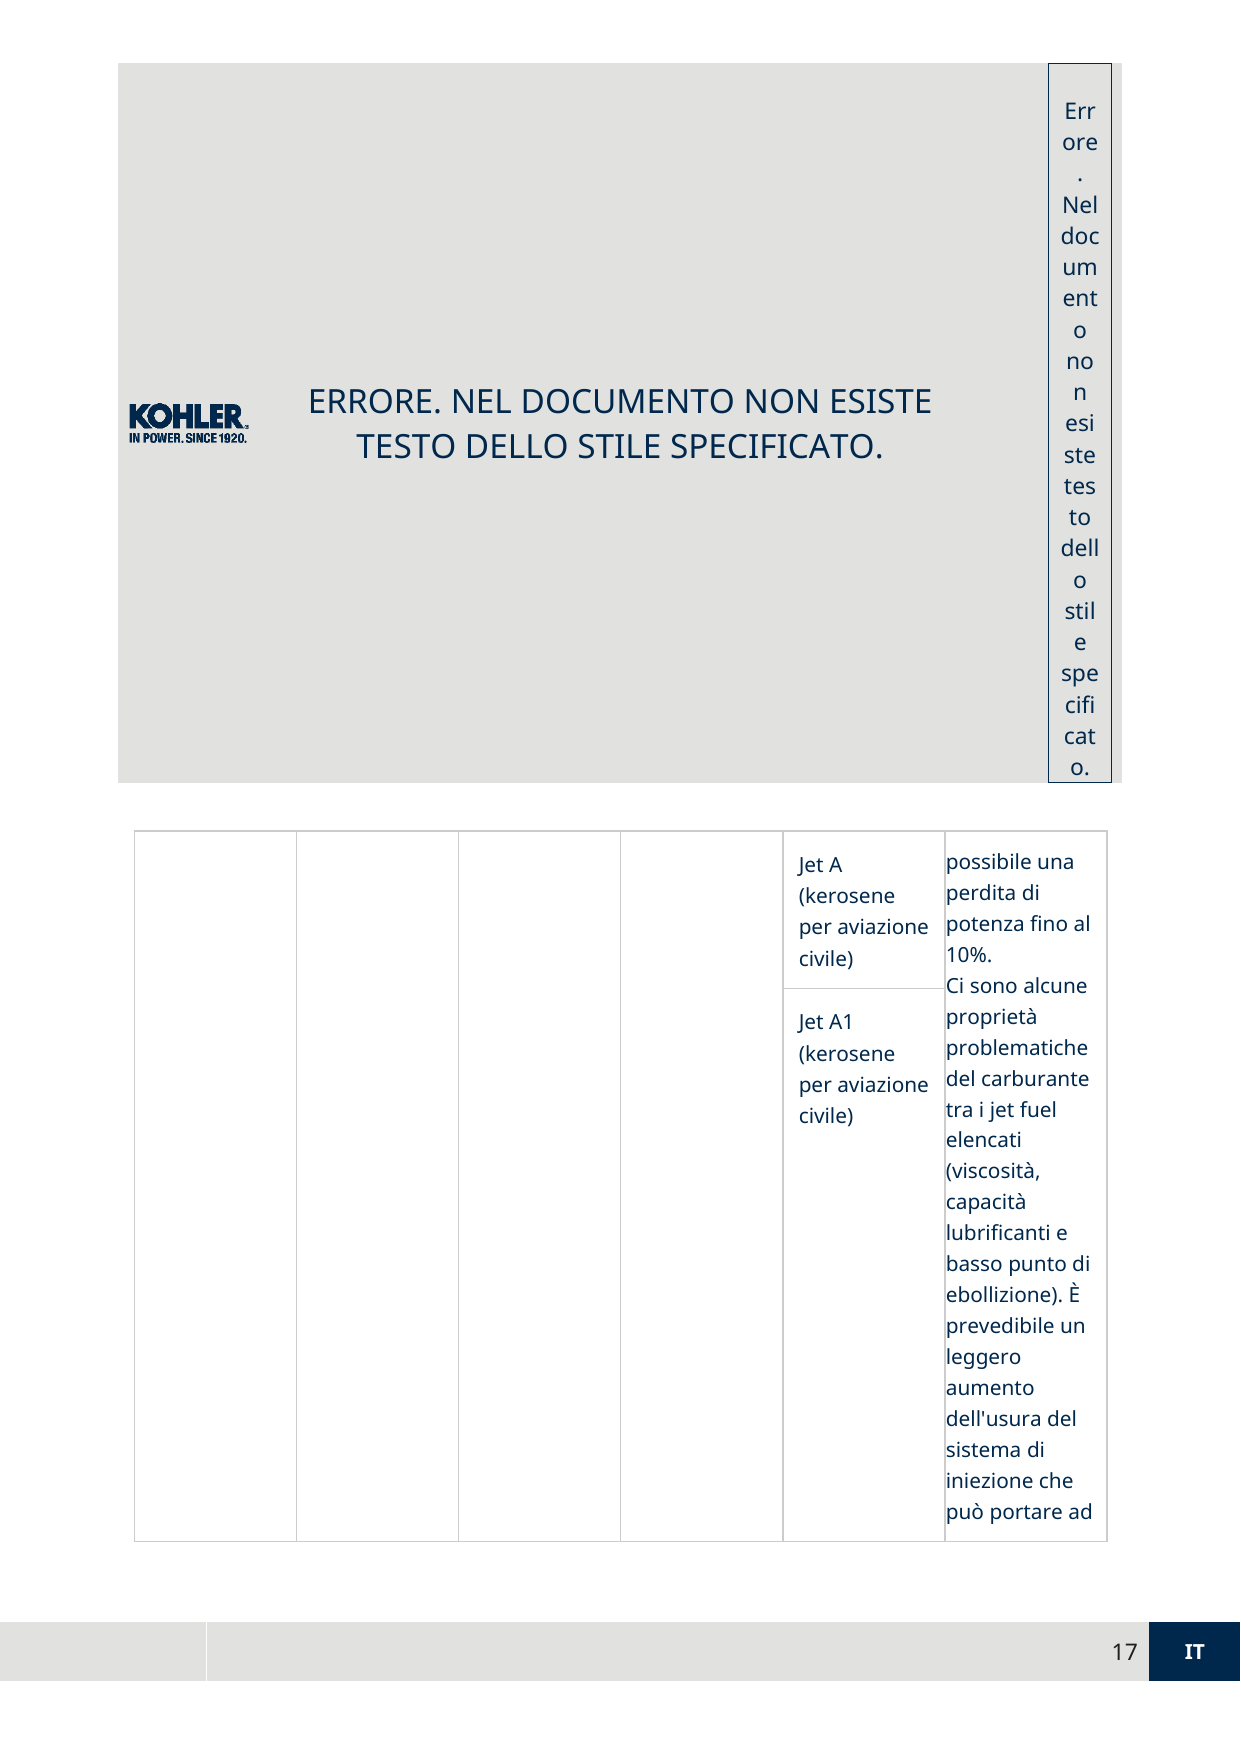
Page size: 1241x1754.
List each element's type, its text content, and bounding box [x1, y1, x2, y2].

table_cell Numero di cetano minimo 40. È preferibile un numero di cetano maggiore di 47, soprattutto per temperature inferiori a –20 °C (–4 °F) o altitudini superiori a 1675 m (5500 piedi). 2.3 2.4 [118, 815, 1122, 1558]
picture [129, 403, 249, 443]
